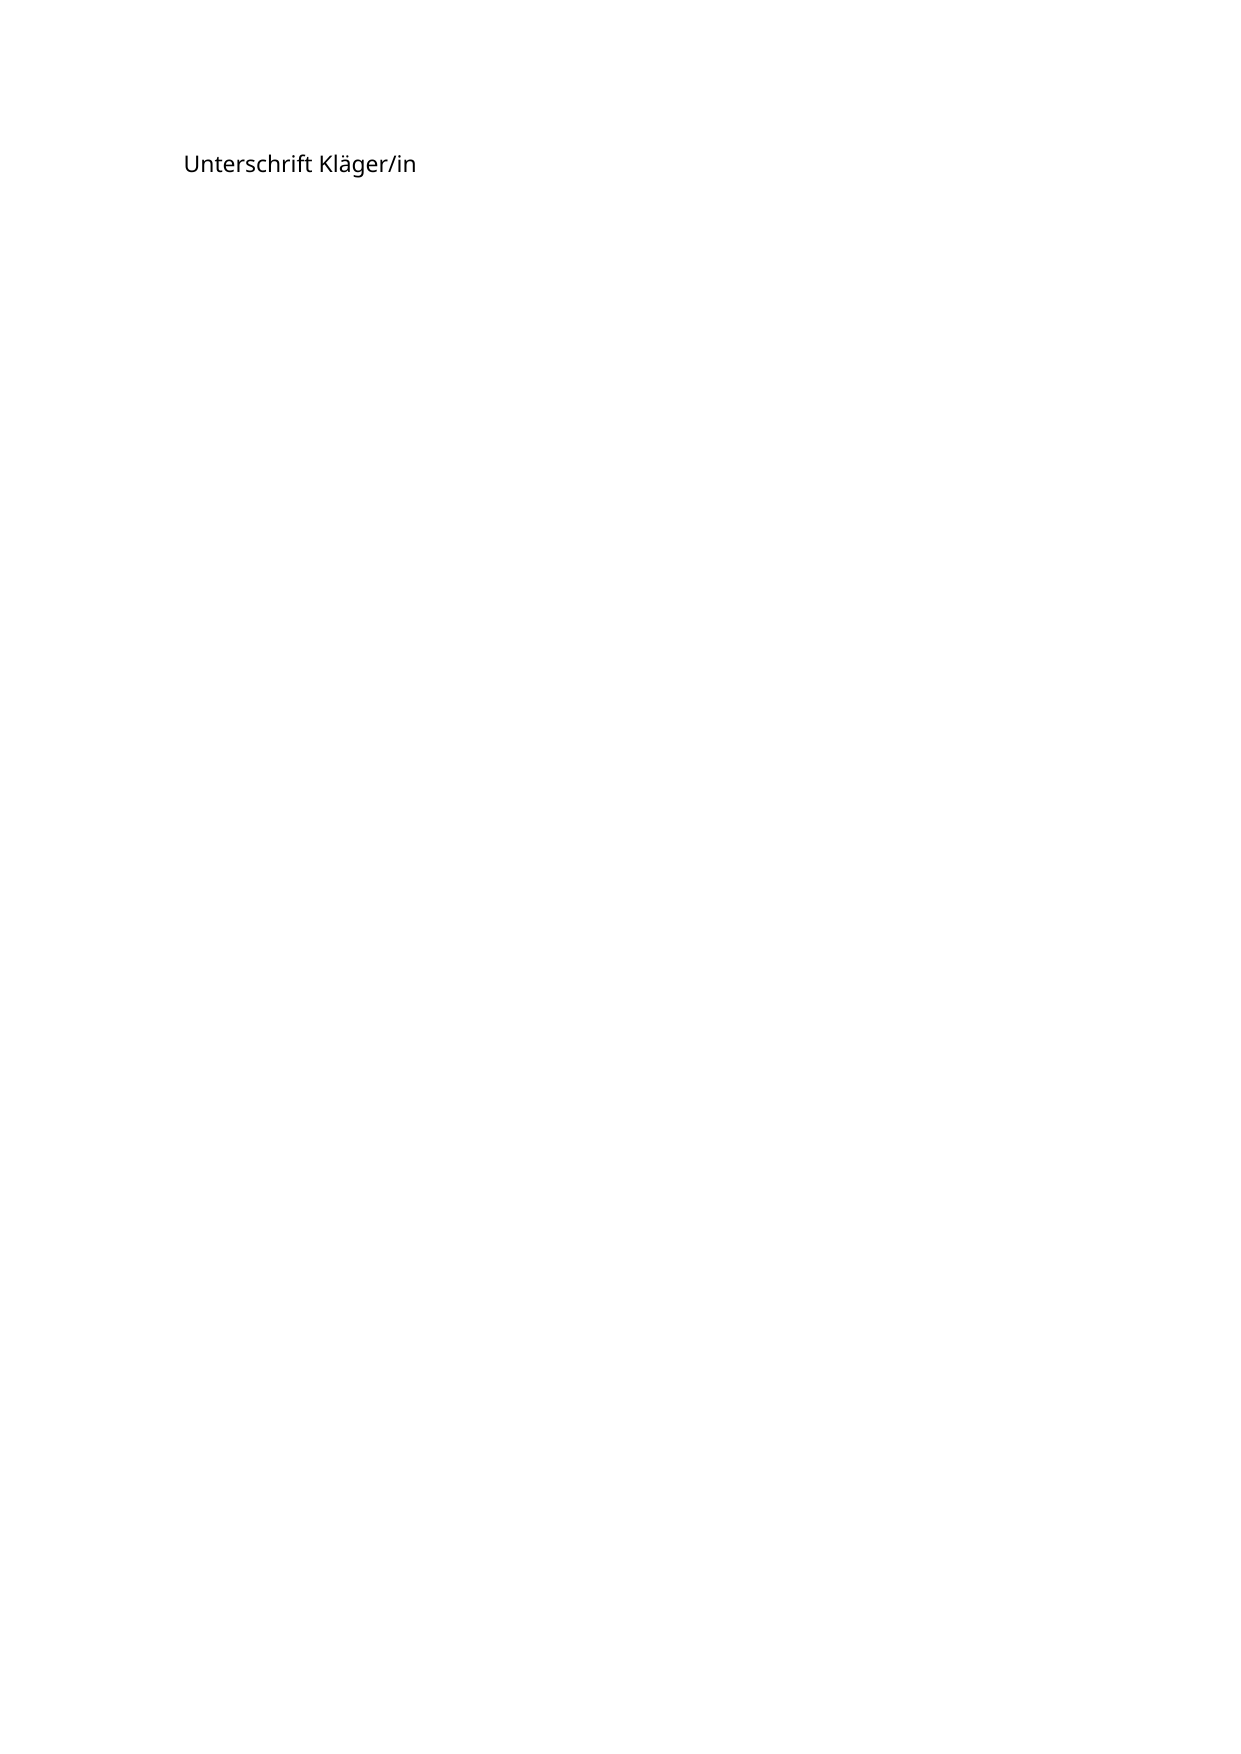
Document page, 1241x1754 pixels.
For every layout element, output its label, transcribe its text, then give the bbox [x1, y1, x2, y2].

text Unterschrift Kläger/in [148, 148, 1093, 179]
